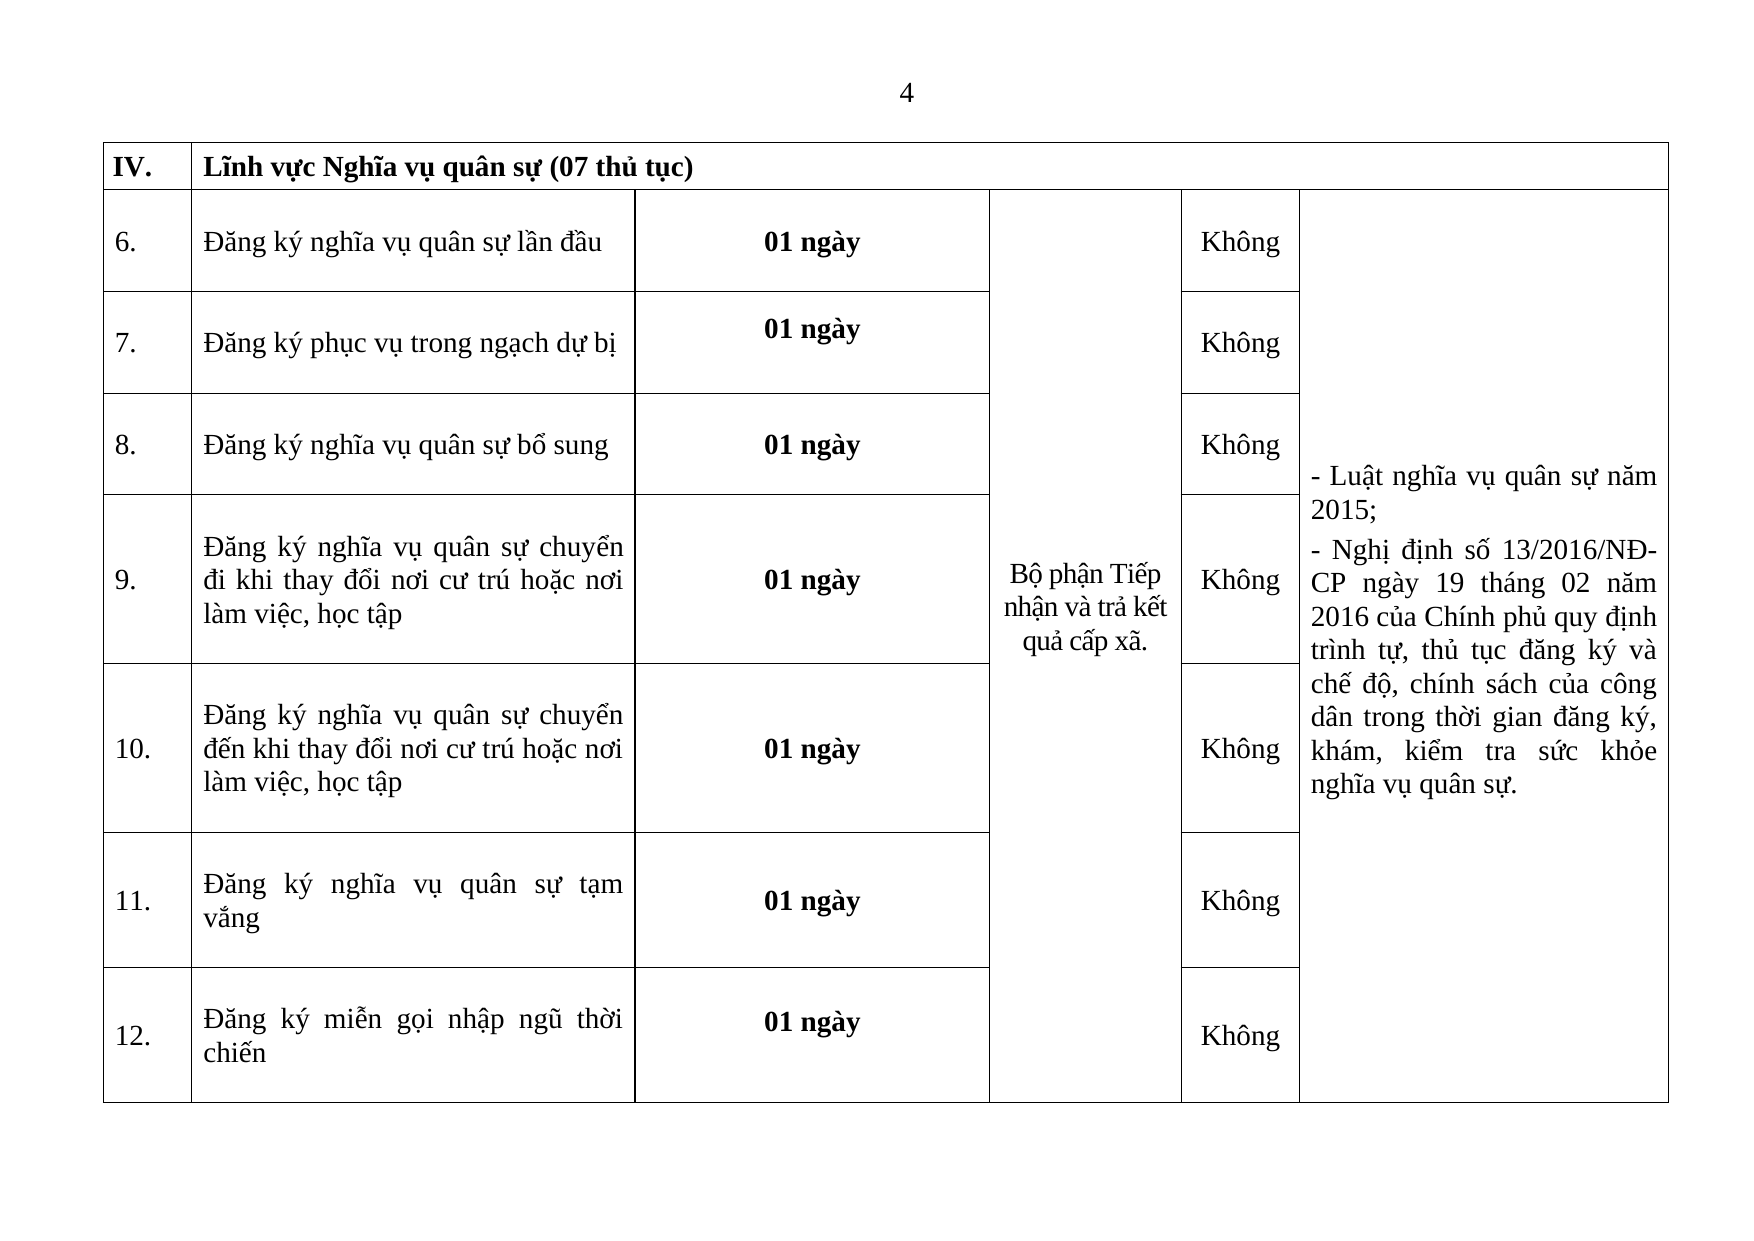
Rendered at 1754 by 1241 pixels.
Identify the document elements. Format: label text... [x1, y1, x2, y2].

table_cell [104, 968, 191, 1102]
table_cell Không [1182, 495, 1299, 663]
table_cell Đăng ký nghĩa vụ quân sự lần đầu [192, 190, 634, 291]
table_cell Đăng ký nghĩa vụ quân sự bổ sung [192, 394, 634, 494]
table_cell [104, 833, 191, 967]
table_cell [990, 190, 1181, 1102]
table_cell [104, 190, 191, 291]
table_cell Lĩnh vực Nghĩa vụ quân sự (07 thủ tục) [192, 143, 1668, 189]
table_cell Không [1182, 968, 1299, 1102]
table_cell Không [1182, 664, 1299, 832]
table_cell [104, 664, 191, 832]
table_cell [104, 394, 191, 494]
table_cell 01 ngày [636, 495, 989, 663]
table_cell Không [1182, 190, 1299, 291]
table_cell Đăng ký nghĩa vụ quân sự chuyển đi khi thay đổi nơi cư trú hoặc nơi làm việc, học tập [192, 495, 634, 663]
table_cell Không [1182, 292, 1299, 392]
table_cell Không [1182, 394, 1299, 494]
table_cell - Luật nghĩa vụ quân sự năm 2015; - Nghị định số 13/2016/NĐ-CP ngày 19 tháng 02 năm 2016 của Chính phủ quy định trình tự, thủ tục đăng ký và chế độ, chính sách của công dân trong thời gian đăng ký, khám, kiểm tra sức khỏe nghĩa vụ quân sự. [1300, 190, 1668, 1102]
table_cell [104, 292, 191, 392]
table_cell 01 ngày [636, 968, 989, 1102]
table_cell 01 ngày [636, 394, 989, 494]
table_cell Đăng ký nghĩa vụ quân sự tạm vắng [192, 833, 634, 967]
table_cell Đăng ký miễn gọi nhập ngũ thời chiến [192, 968, 634, 1102]
table_cell 01 ngày [636, 292, 989, 392]
table_cell 01 ngày [636, 833, 989, 967]
table_cell [104, 143, 191, 189]
table_cell [104, 495, 191, 663]
table_cell 01 ngày [636, 664, 989, 832]
table_cell Đăng ký phục vụ trong ngạch dự bị [192, 292, 634, 392]
table_cell Đăng ký nghĩa vụ quân sự chuyển đến khi thay đổi nơi cư trú hoặc nơi làm việc, học tập [192, 664, 634, 832]
table_cell Không [1182, 833, 1299, 967]
table_cell 01 ngày [636, 190, 989, 291]
